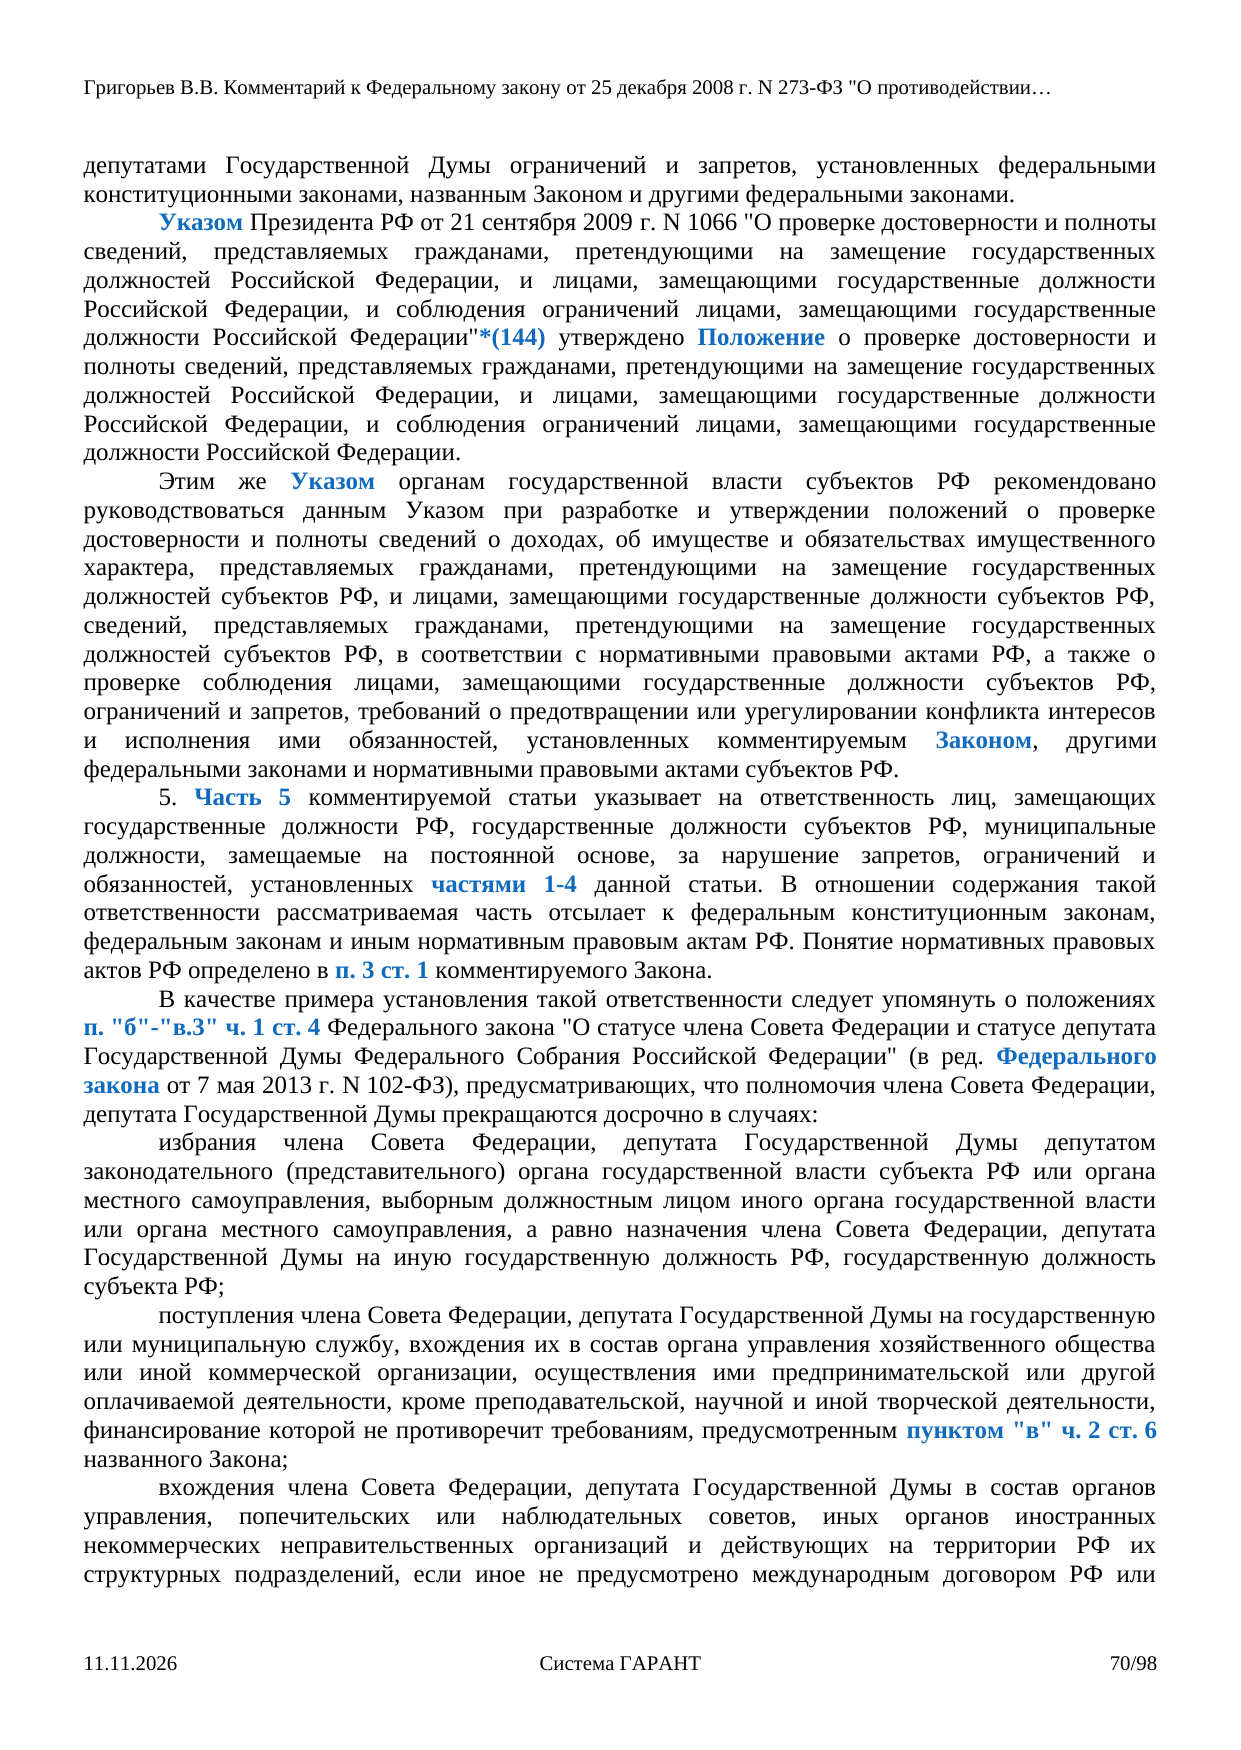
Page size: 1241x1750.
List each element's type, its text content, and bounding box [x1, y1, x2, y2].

text 5. Часть 5 комментируемой статьи указывает на ответственность лиц, замещающих государственные должности РФ, государственные должности субъектов РФ, муниципальные должности, замещаемые на постоянной основе, за нарушение запретов, ограничений и обязанностей, установленных частями 1-4 данной статьи. В отношении содержания такой ответственности рассматриваемая часть отсылает к федеральным конституционным законам, федеральным законам и иным нормативным правовым актам РФ. Понятие нормативных правовых актов РФ определено в п. 3 ст. 1 комментируемого Закона. [83, 782, 1157, 984]
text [83, 1472, 1157, 1587]
text Этим же Указом органам государственной власти субъектов РФ рекомендовано руководствоваться данным Указом при разработке и утверждении положений о проверке достоверности и полноты сведений о доходах, об имуществе и обязательствах имущественного характера, представляемых гражданами, претендующими на замещение государственных должностей субъектов РФ, и лицами, замещающими государственные должности субъектов РФ, сведений, представляемых гражданами, претендующими на замещение государственных должностей субъектов РФ, в соответствии с нормативными правовыми актами РФ, а также о проверке соблюдения лицами, замещающими государственные должности субъектов РФ, ограничений и запретов, требований о предотвращении или урегулировании конфликта интересов и исполнения ими обязанностей, установленных комментируемым Законом, другими федеральными законами и нормативными правовыми актами субъектов РФ. [83, 466, 1157, 782]
text Указом Президента РФ от 21 сентября 2009 г. N 1066 "О проверке достоверности и полноты сведений, представляемых гражданами, претендующими на замещение государственных должностей Российской Федерации, и лицами, замещающими государственные должности Российской Федерации, и соблюдения ограничений лицами, замещающими государственные должности Российской Федерации"*(144) утверждено Положение о проверке достоверности и полноты сведений, представляемых гражданами, претендующими на замещение государственных должностей Российской Федерации, и лицами, замещающими государственные должности Российской Федерации, и соблюдения ограничений лицами, замещающими государственные должности Российской Федерации. [83, 207, 1157, 466]
text поступления члена Совета Федерации, депутата Государственной Думы на государственную или муниципальную службу, вхождения их в состав органа управления хозяйственного общества или иной коммерческой организации, осуществления ими предпринимательской или другой оплачиваемой деятельности, кроме преподавательской, научной и иной творческой деятельности, финансирование которой не противоречит требованиям, предусмотренным пунктом "в" ч. 2 ст. 6 названного Закона; [83, 1300, 1157, 1472]
text В качестве примера установления такой ответственности следует упомянуть о положениях п. "б"-"в.3" ч. 1 ст. 4 Федерального закона "О статусе члена Совета Федерации и статусе депутата Государственной Думы Федерального Собрания Российской Федерации" (в ред. Федерального закона от 7 мая 2013 г. N 102-ФЗ), предусматривающих, что полномочия члена Совета Федерации, депутата Государственной Думы прекращаются досрочно в случаях: [83, 984, 1157, 1127]
text избрания члена Совета Федерации, депутата Государственной Думы депутатом законодательного (представительного) органа государственной власти субъекта РФ или органа местного самоуправления, выборным должностным лицом иного органа государственной власти или органа местного самоуправления, а равно назначения члена Совета Федерации, депутата Государственной Думы на иную государственную должность РФ, государственную должность субъекта РФ; [83, 1127, 1157, 1300]
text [83, 150, 1157, 207]
